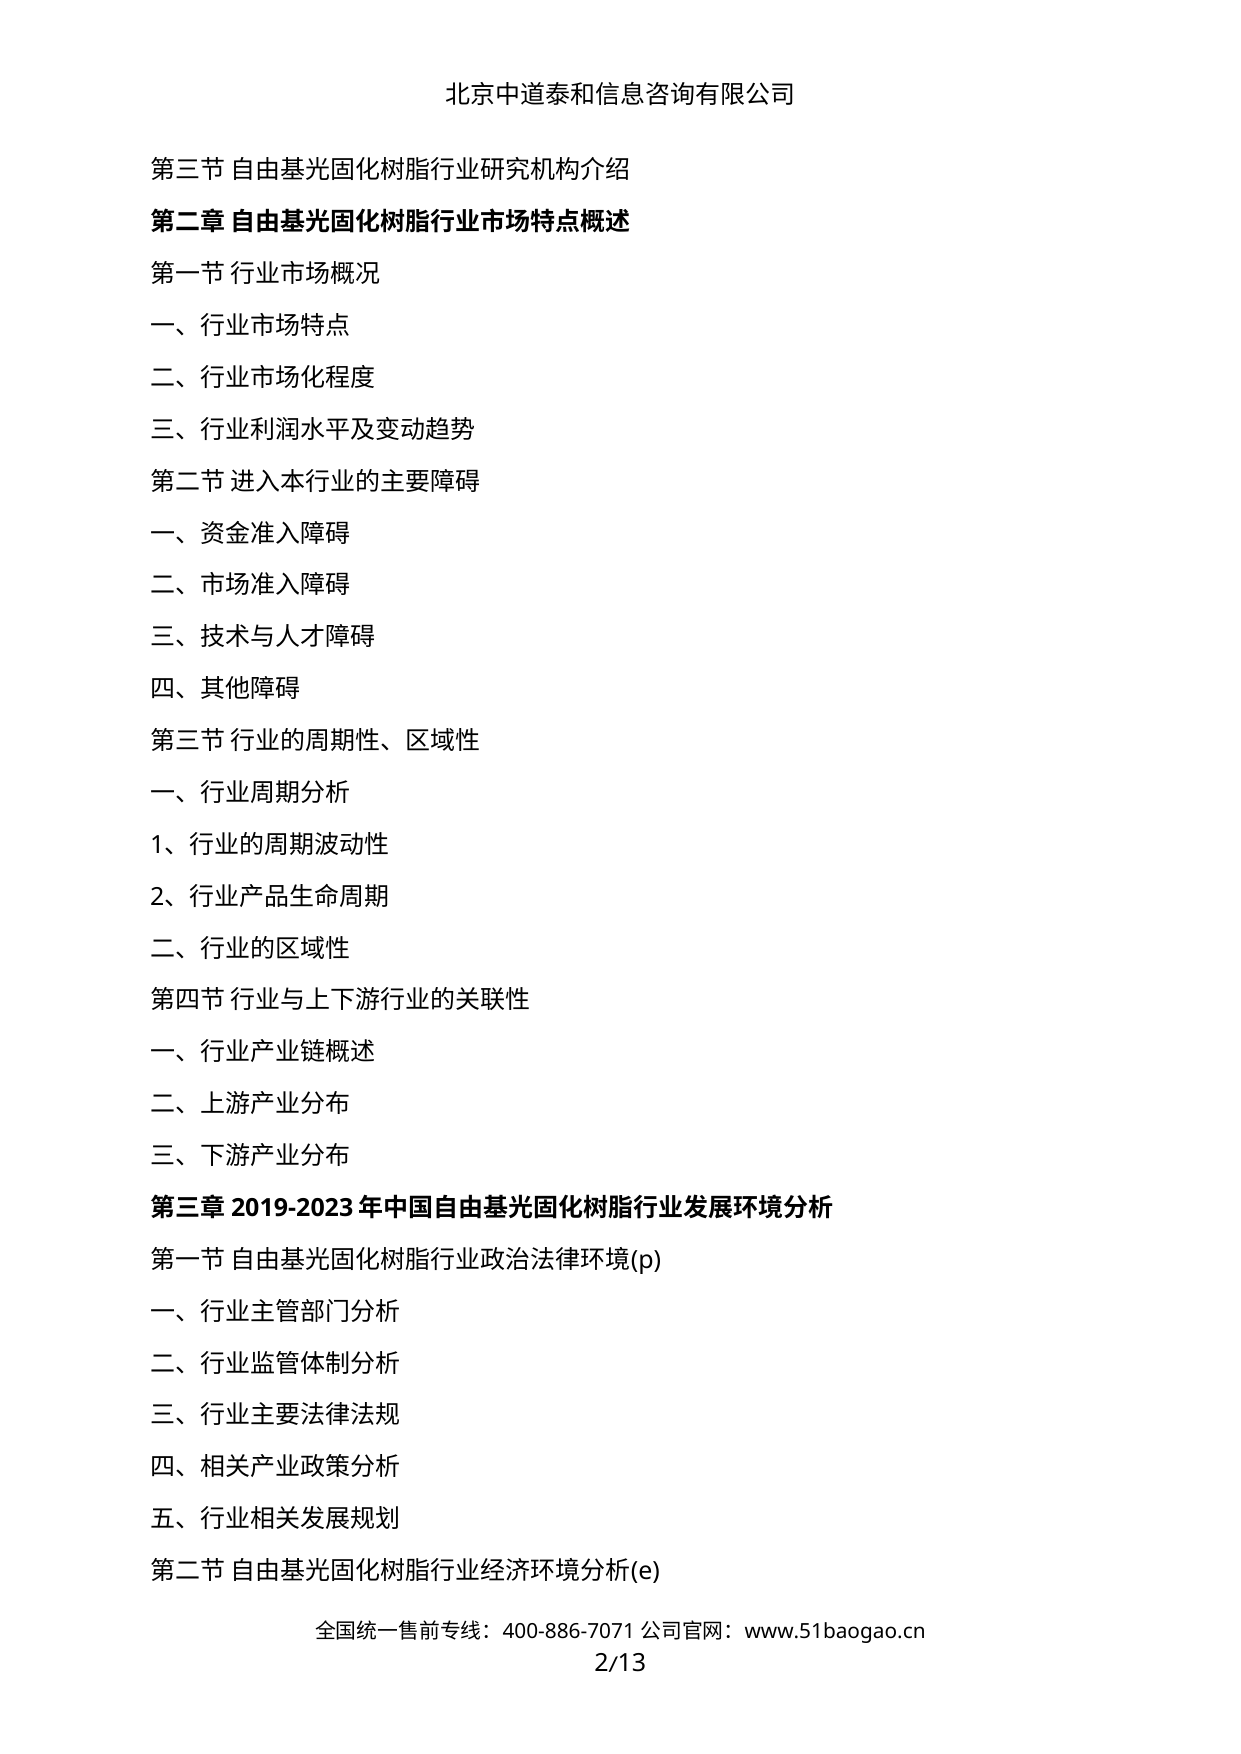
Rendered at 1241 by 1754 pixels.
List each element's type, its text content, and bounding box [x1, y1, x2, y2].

text 二、上游产业分布 [150, 1084, 1090, 1120]
text 第三章 2019-2023年中国自由基光固化树脂行业发展环境分析 [150, 1187, 1090, 1224]
text 三、行业利润水平及变动趋势 [150, 409, 1090, 446]
text 第一节 行业市场概况 [150, 254, 1090, 290]
text 二、行业的区域性 [150, 928, 1090, 964]
text 第二章 自由基光固化树脂行业市场特点概述 [150, 202, 1090, 238]
text 一、行业主管部门分析 [150, 1291, 1090, 1327]
text 二、行业市场化程度 [150, 357, 1090, 394]
text 一、行业周期分析 [150, 772, 1090, 809]
text 三、技术与人才障碍 [150, 617, 1090, 653]
text 四、相关产业政策分析 [150, 1447, 1090, 1483]
text 1、行业的周期波动性 [150, 824, 1090, 861]
text 第三节 行业的周期性、区域性 [150, 721, 1090, 757]
text 三、下游产业分布 [150, 1136, 1090, 1172]
text 五、行业相关发展规划 [150, 1499, 1090, 1535]
text 一、行业市场特点 [150, 306, 1090, 342]
text 第二节 自由基光固化树脂行业经济环境分析(e) [150, 1551, 1090, 1587]
text 第三节 自由基光固化树脂行业研究机构介绍 [150, 150, 1090, 186]
text 三、行业主要法律法规 [150, 1395, 1090, 1431]
text 第二节 进入本行业的主要障碍 [150, 461, 1090, 497]
text 2、行业产品生命周期 [150, 876, 1090, 912]
text 四、其他障碍 [150, 669, 1090, 705]
text 第一节 自由基光固化树脂行业政治法律环境(p) [150, 1239, 1090, 1276]
text 一、资金准入障碍 [150, 513, 1090, 549]
text 一、行业产业链概述 [150, 1032, 1090, 1068]
text 第四节 行业与上下游行业的关联性 [150, 980, 1090, 1016]
text 二、市场准入障碍 [150, 565, 1090, 601]
text 二、行业监管体制分析 [150, 1343, 1090, 1379]
